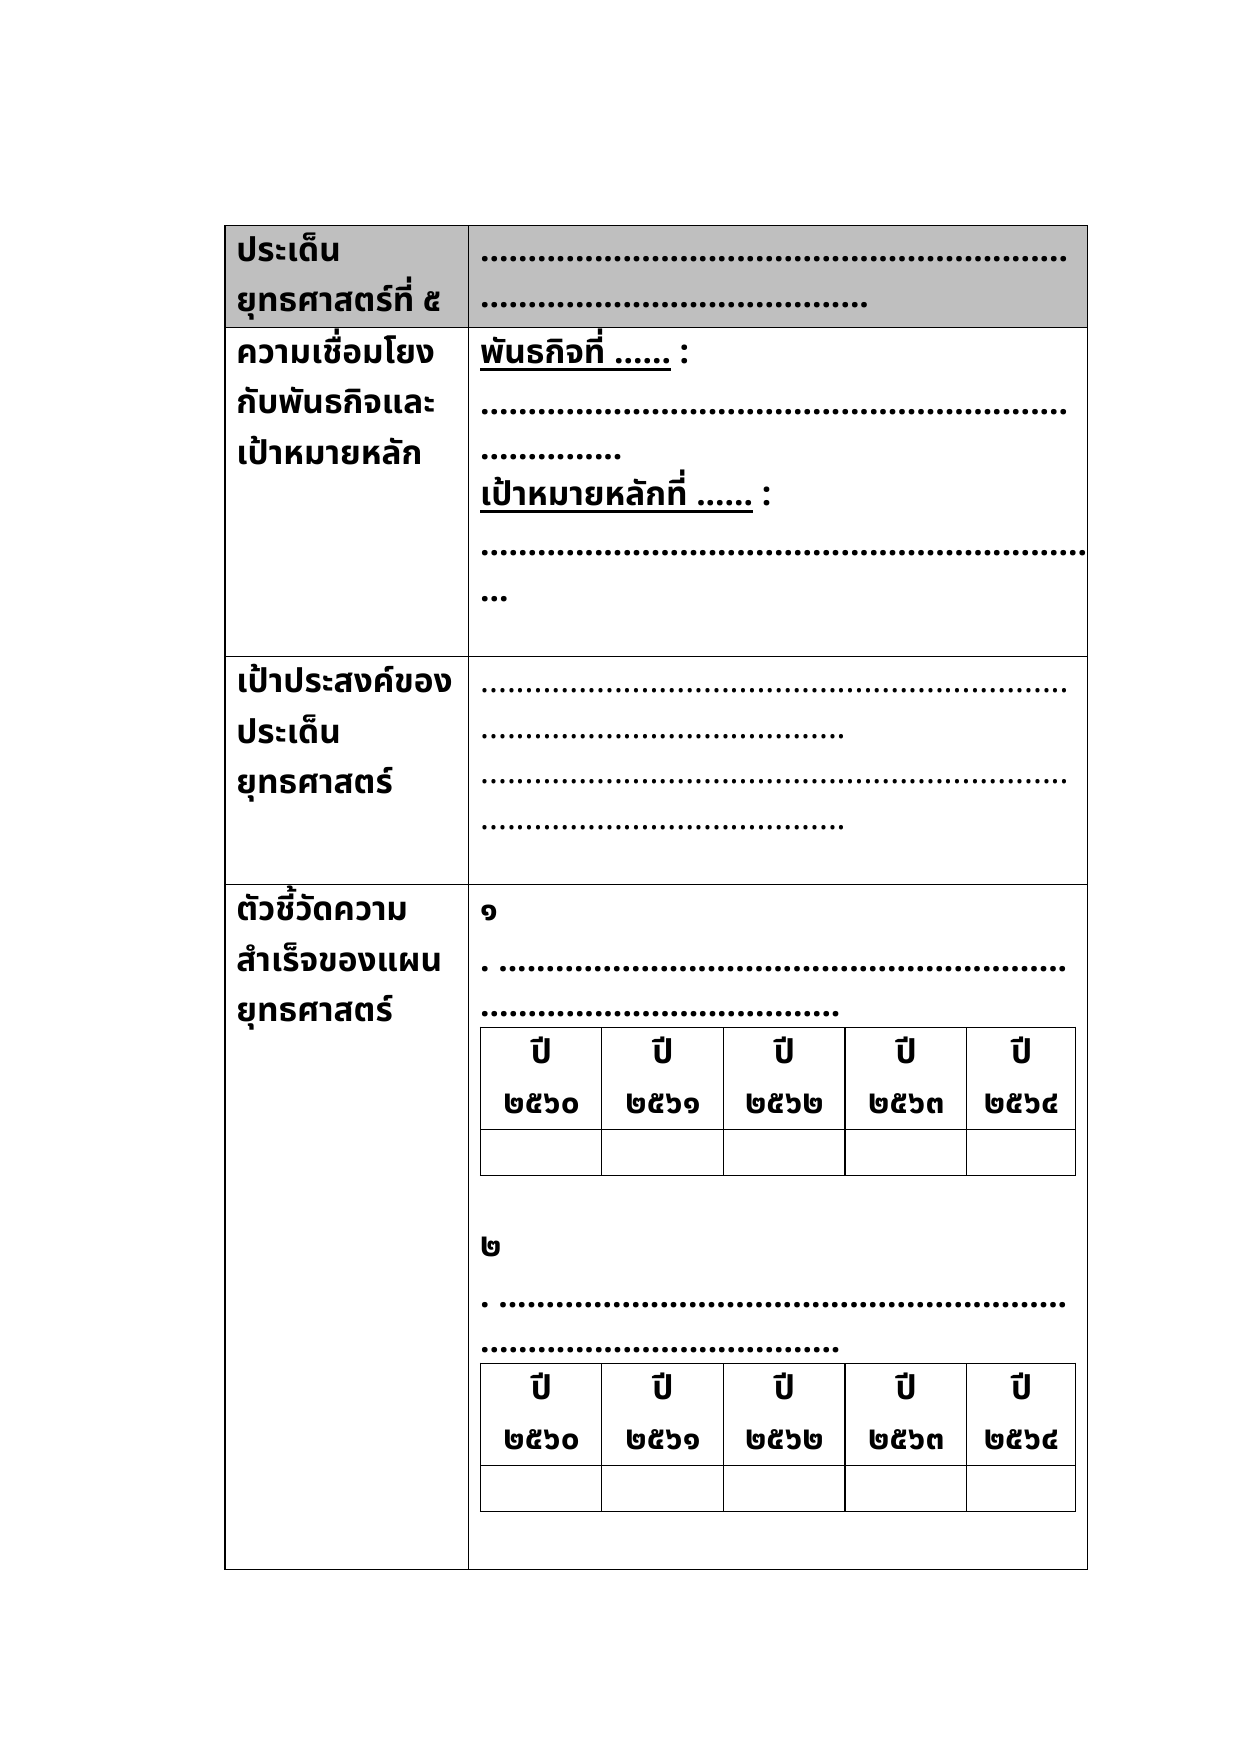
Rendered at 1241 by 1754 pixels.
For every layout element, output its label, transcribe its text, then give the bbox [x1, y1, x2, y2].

table_cell เป้าประสงค์ของประเด็นยุทธศาสตร์ [226, 657, 468, 884]
table_header ....................................................................................................... [469, 226, 1087, 327]
table_cell ๑. .................................................................................................. ๒. .................................................................................................. [469, 885, 1087, 1569]
table_cell ตัวชี้วัดความสำเร็จของแผนยุทธศาสตร์ [226, 885, 468, 1569]
table_cell ........................................................................................................... ........................................................................................................... [469, 657, 1087, 884]
table_header ประเด็นยุทธศาสตร์ที่ ๕ [226, 226, 468, 327]
table_cell พันธกิจที่ ...... : ............................................................................. เป้าหมายหลักที่ ...... : ................................................................... [469, 328, 1087, 656]
table_cell ความเชื่อมโยงกับพันธกิจและเป้าหมายหลัก [226, 328, 468, 656]
